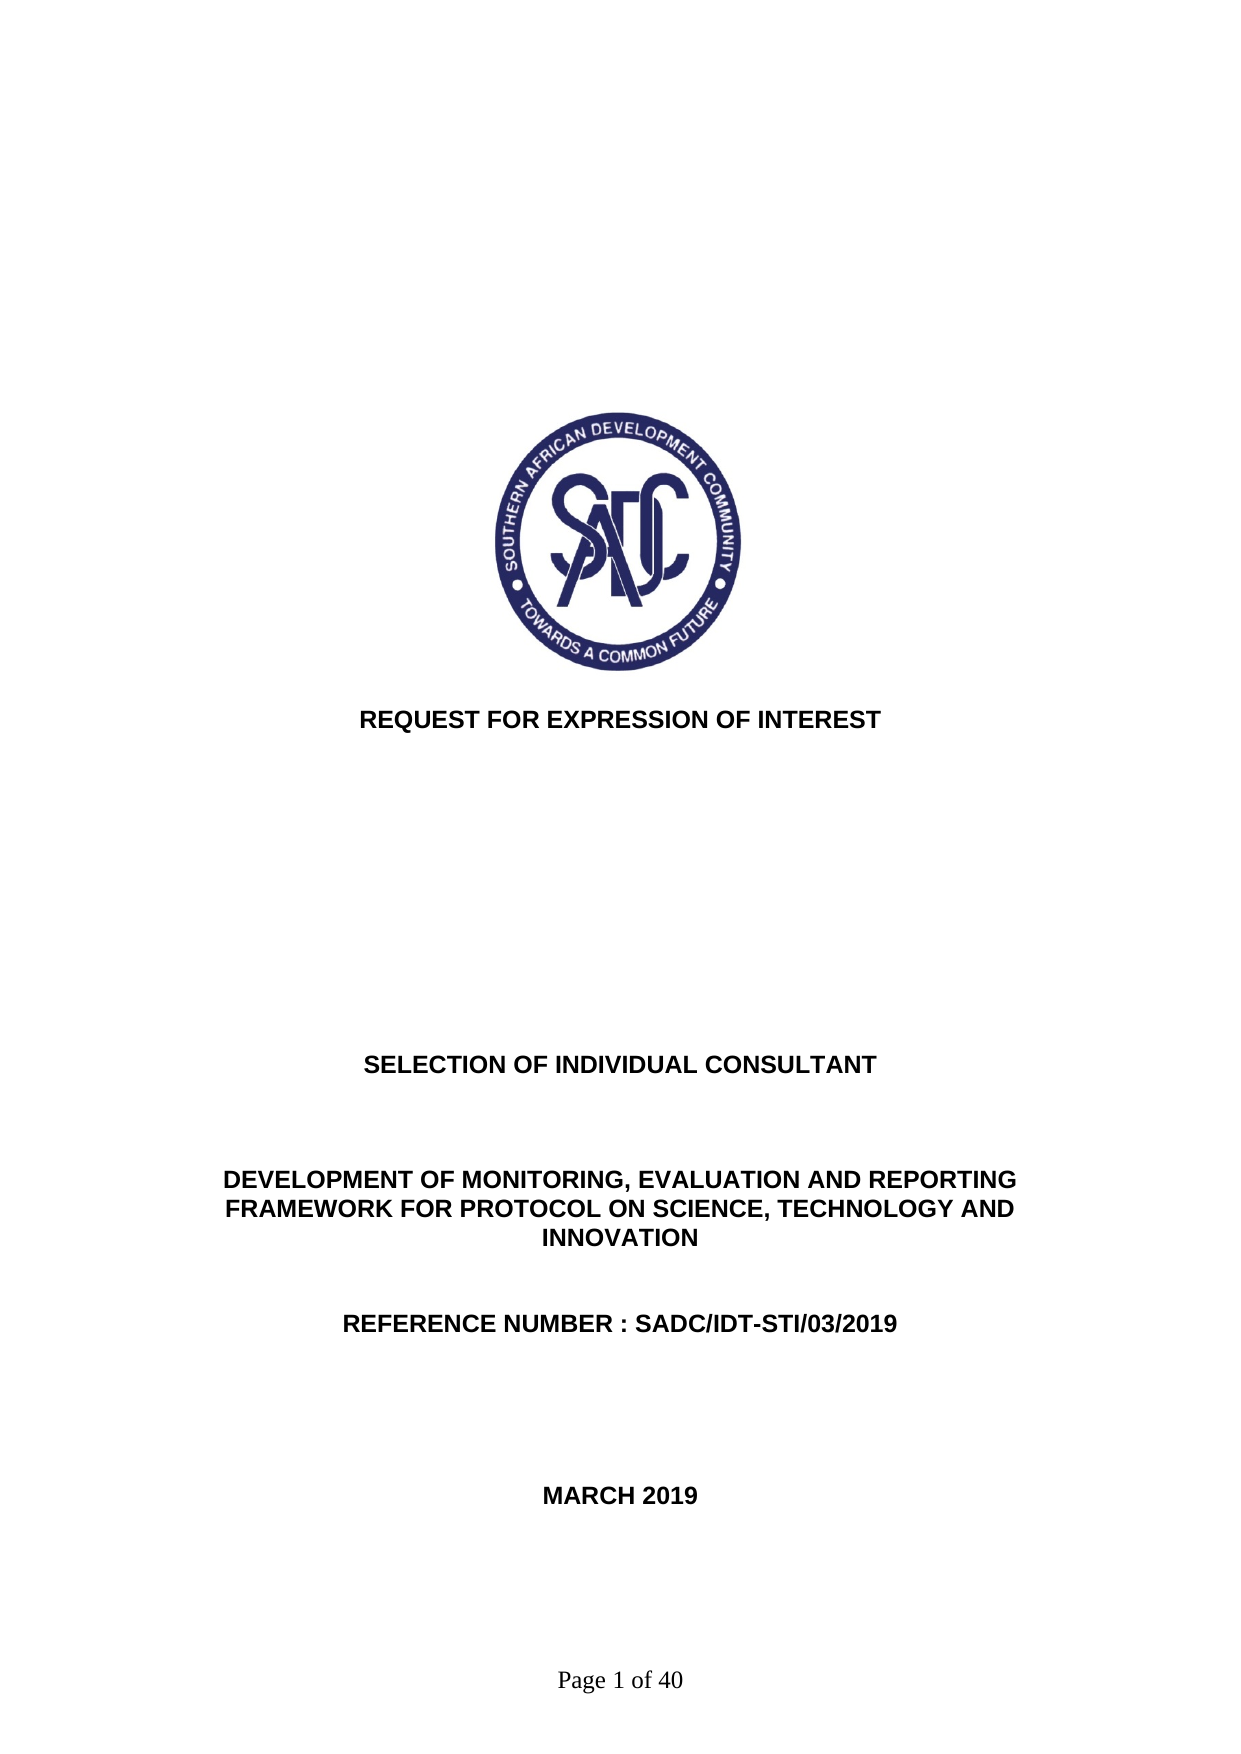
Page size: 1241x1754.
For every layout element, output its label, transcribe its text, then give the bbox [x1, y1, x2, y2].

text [165, 1165, 1075, 1251]
text MARCH 2019 [165, 1481, 1075, 1510]
picture [491, 410, 749, 677]
text REQUEST FOR EXPRESSION OF INTEREST [165, 705, 1075, 734]
text SELECTION OF INDIVIDUAL CONSULTANT [165, 1050, 1075, 1079]
text REFERENCE NUMBER : SADC/IDT-STI/03/2019 [165, 1309, 1075, 1337]
